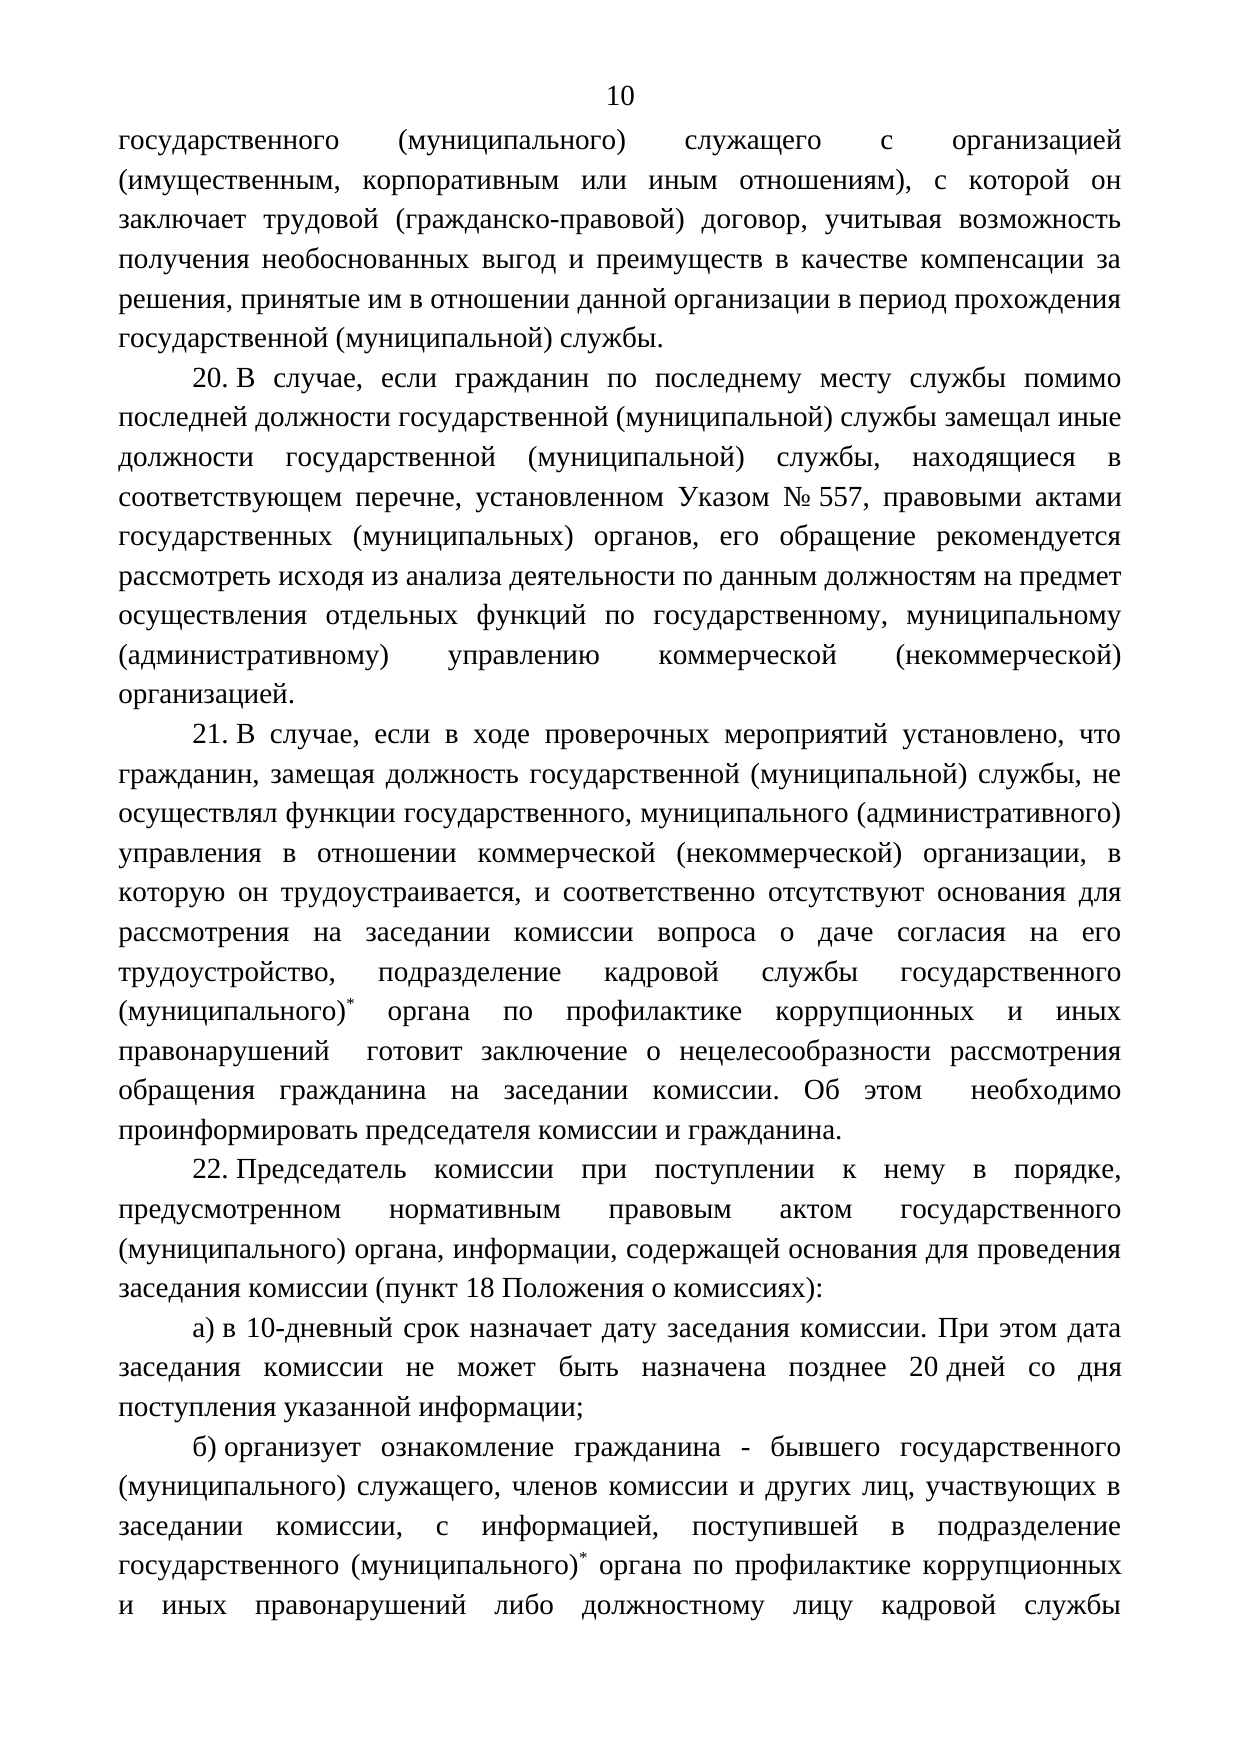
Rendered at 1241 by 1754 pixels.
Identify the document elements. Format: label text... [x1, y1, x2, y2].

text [118, 1424, 1122, 1622]
text 20. В случае, если гражданин по последнему месту службы помимо последней должности государственной (муниципальной) службы замещал иные должности государственной (муниципальной) службы, находящиеся в соответствующем перечне, установленном Указом № 557, правовыми актами государственных (муниципальных) органов, его обращение рекомендуется рассмотреть исходя из анализа деятельности по данным должностям на предмет осуществления отдельных функций по государственному, муниципальному (административному) управлению коммерческой (некоммерческой) организацией. [118, 356, 1122, 712]
text 21. В случае, если в ходе проверочных мероприятий установлено, что гражданин, замещая должность государственной (муниципальной) службы, не осуществлял функции государственного, муниципального (административного) управления в отношении коммерческой (некоммерческой) организации, в которую он трудоустраивается, и соответственно отсутствуют основания для рассмотрения на заседании комиссии вопроса о даче согласия на его трудоустройство, подразделение кадровой службы государственного (муниципального)* органа по профилактике коррупционных и иных правонарушений готовит заключение о нецелесообразности рассмотрения обращения гражданина на заседании комиссии. Об этом необходимо проинформировать председателя комиссии и гражданина. [118, 712, 1122, 1147]
text а) в 10-дневный срок назначает дату заседания комиссии. При этом дата заседания комиссии не может быть назначена позднее 20 дней со дня поступления указанной информации; [118, 1306, 1122, 1424]
text 22. Председатель комиссии при поступлении к нему в порядке, предусмотренном нормативным правовым актом государственного (муниципального) органа, информации, содержащей основания для проведения заседания комиссии (пункт 18 Положения о комиссиях): [118, 1147, 1122, 1306]
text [118, 118, 1122, 356]
